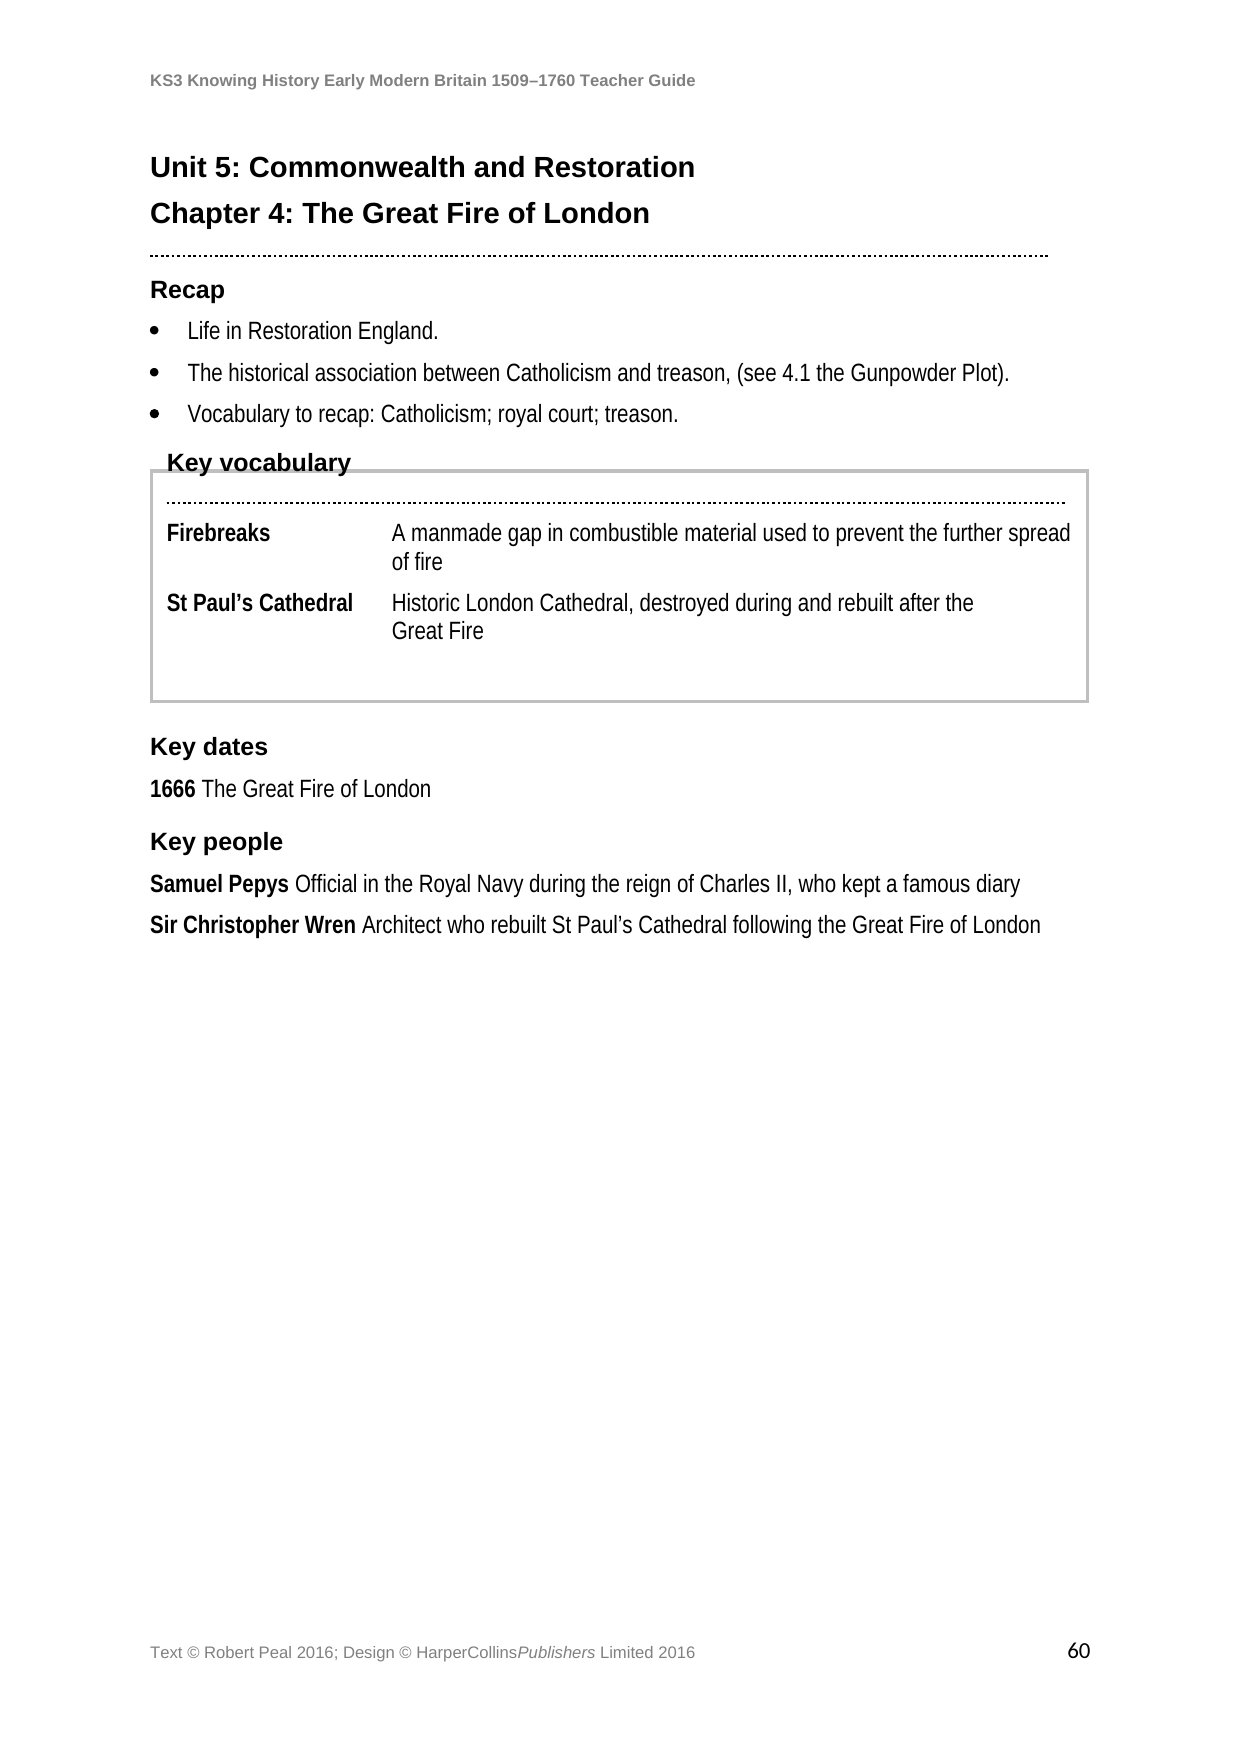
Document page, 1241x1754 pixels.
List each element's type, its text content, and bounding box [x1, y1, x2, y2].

text Key dates [150, 440, 1090, 761]
text The historical association between Catholicism and treason, (see 4.1 the Gunpowder Plot). [150, 358, 1090, 387]
text Sir Christopher Wren Architect who rebuilt St Paul’s Cathedral following the Great Fire of London [150, 910, 1090, 938]
text Recap [150, 275, 1090, 304]
subtitle Unit 5: Commonwealth and Restoration [150, 150, 1090, 183]
text Key people [150, 827, 1090, 856]
text Life in Restoration England. [150, 316, 1090, 345]
text Vocabulary to recap: Catholicism; royal court; treason. [150, 399, 1090, 428]
subtitle Chapter 4: The Great Fire of London [150, 196, 1090, 229]
text 1666 The Great Fire of London [150, 774, 1090, 802]
text Samuel Pepys Official in the Royal Navy during the reign of Charles II, who kept a famous diary [150, 868, 1090, 897]
